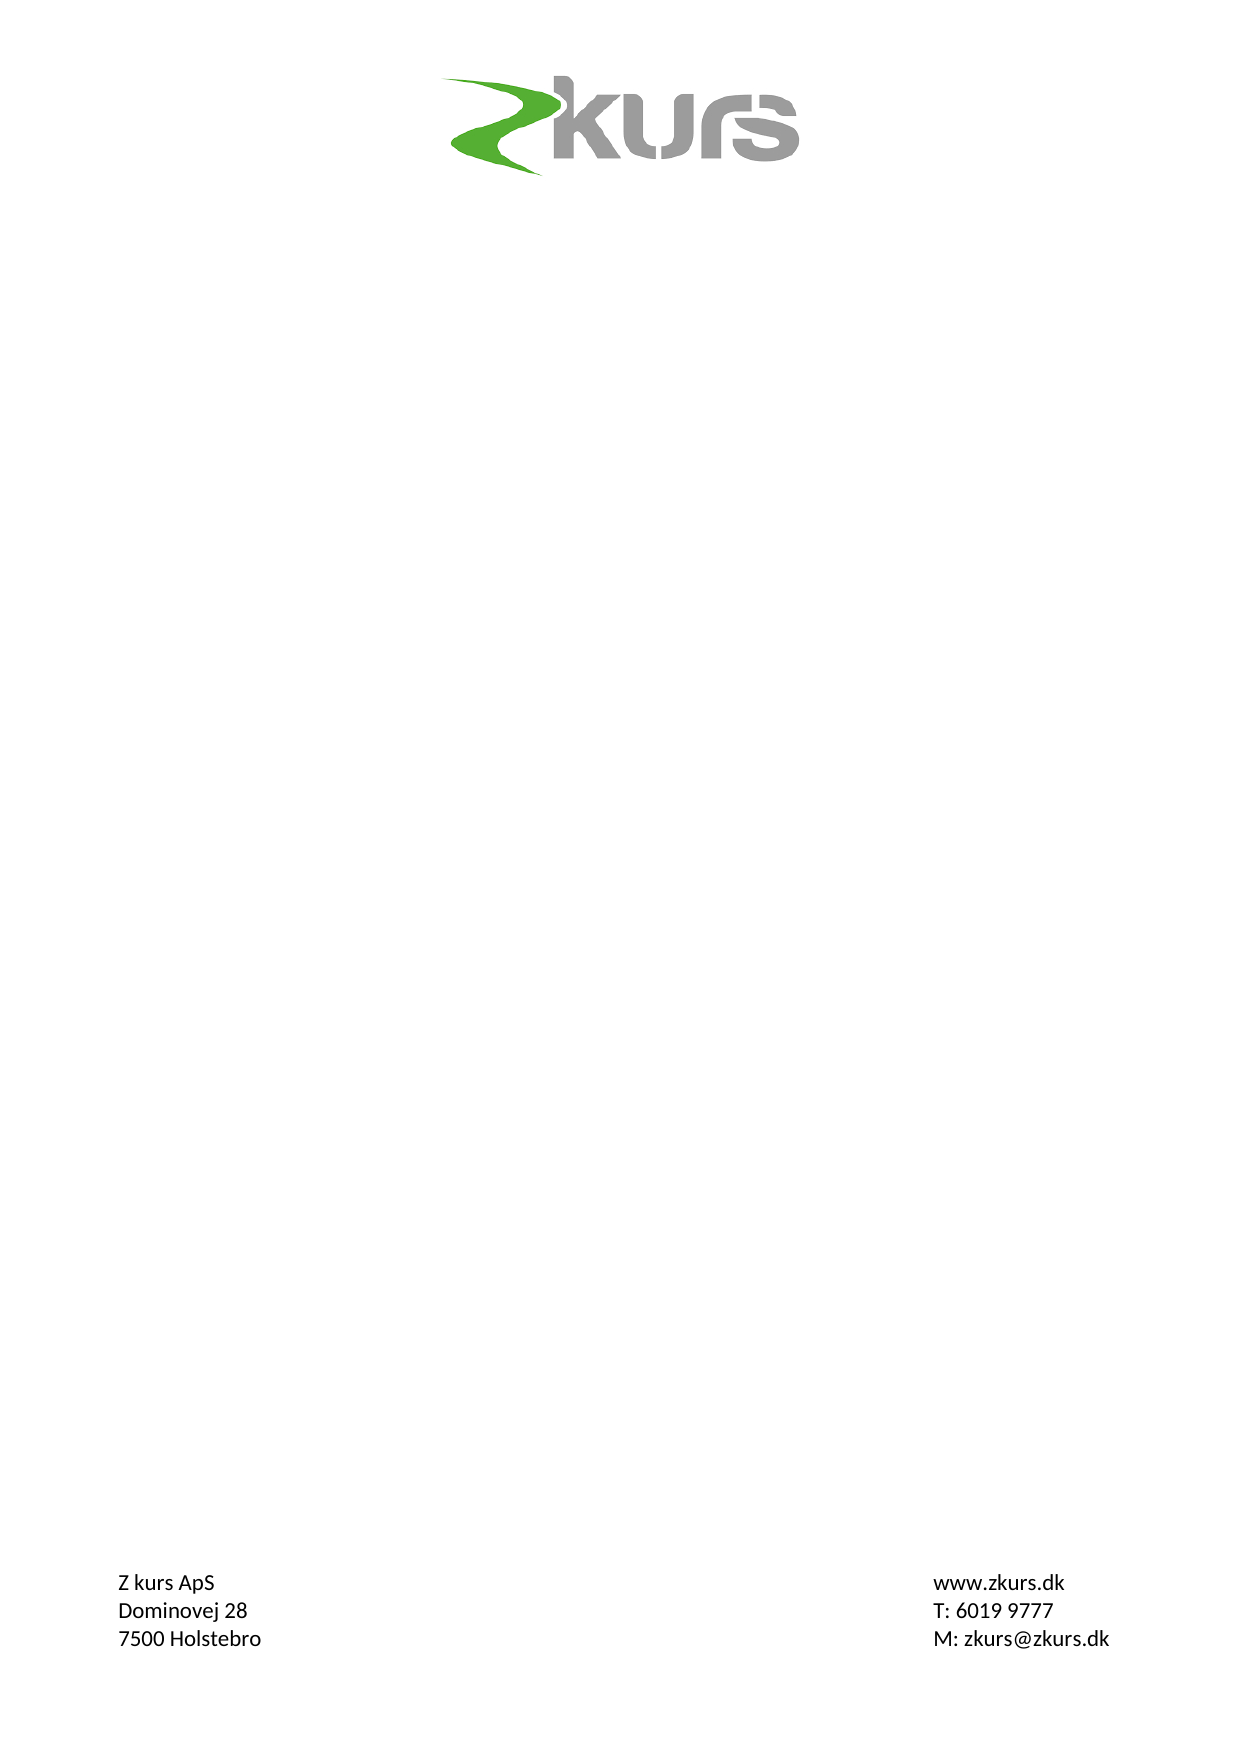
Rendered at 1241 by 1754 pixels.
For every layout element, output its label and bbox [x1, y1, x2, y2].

picture [432, 73, 801, 183]
